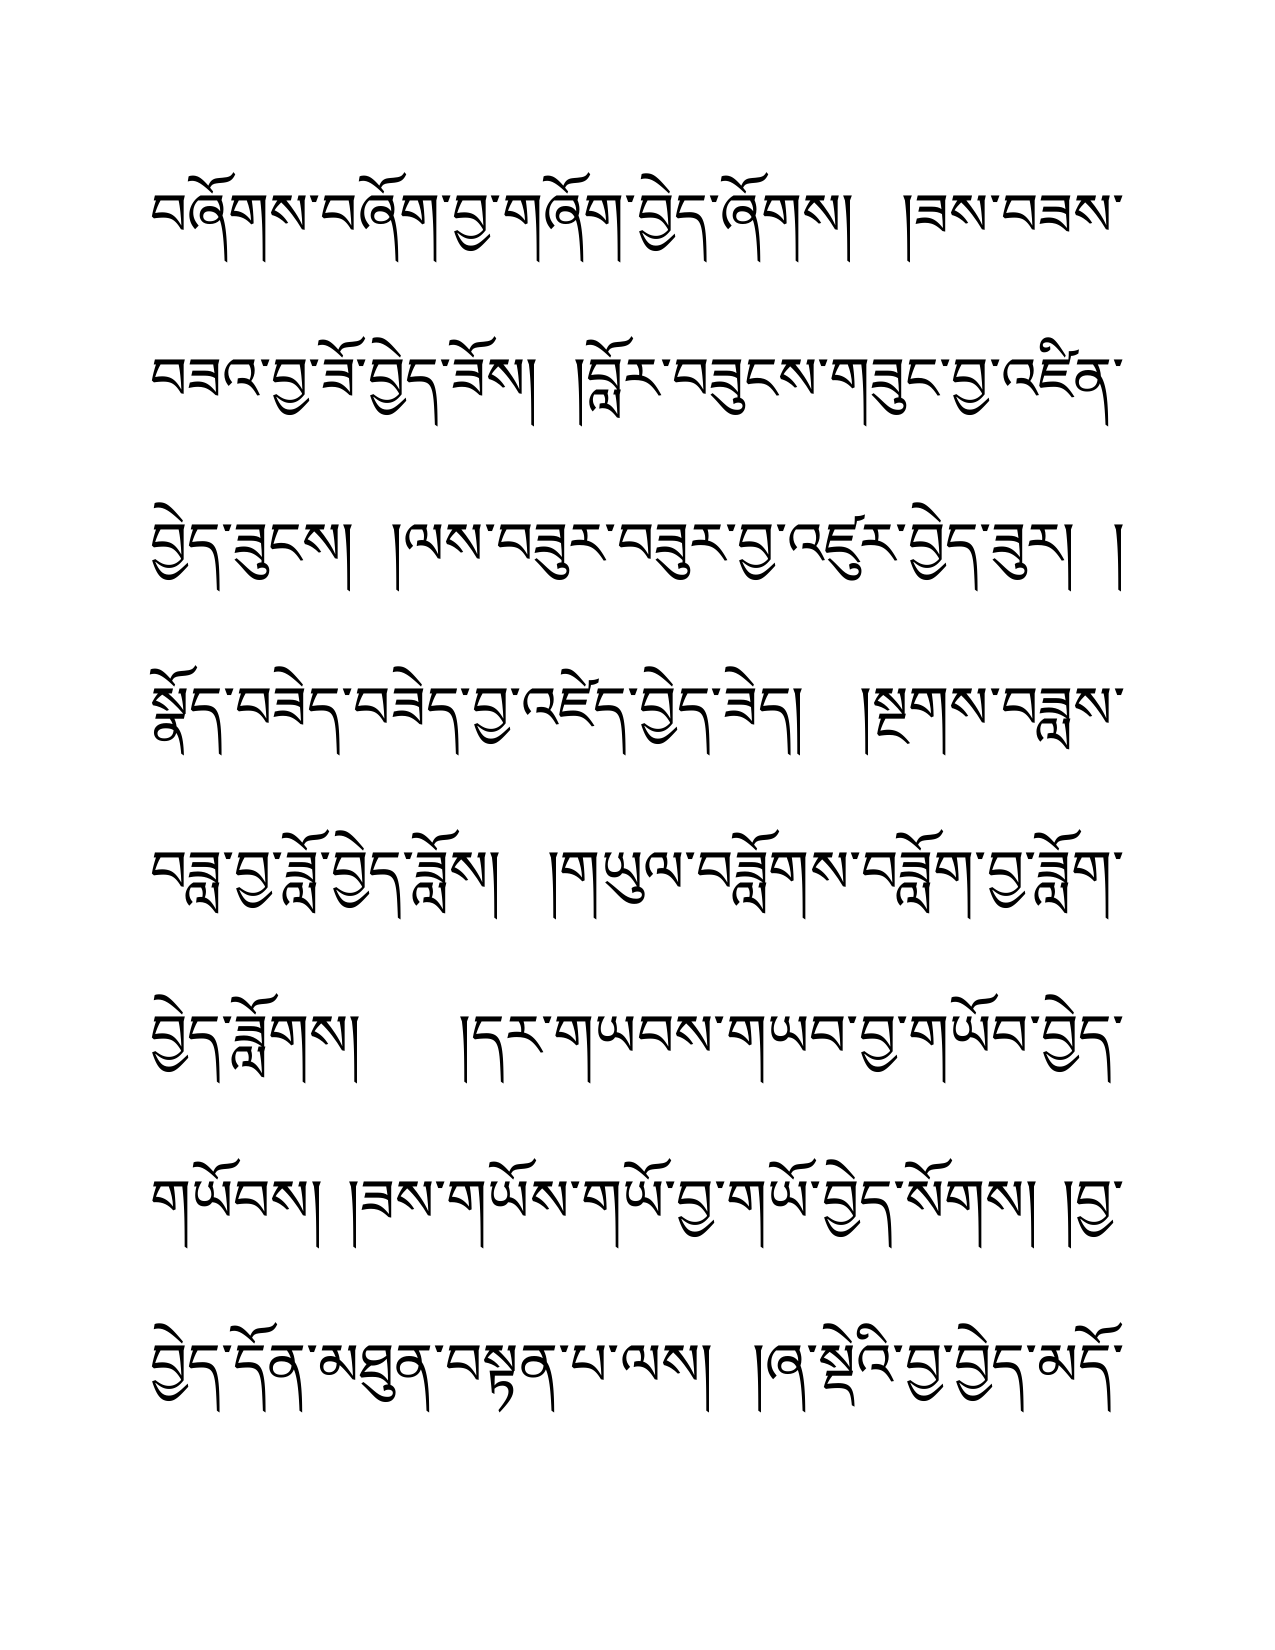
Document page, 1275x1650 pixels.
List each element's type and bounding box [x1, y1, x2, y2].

text [150, 150, 1125, 1464]
